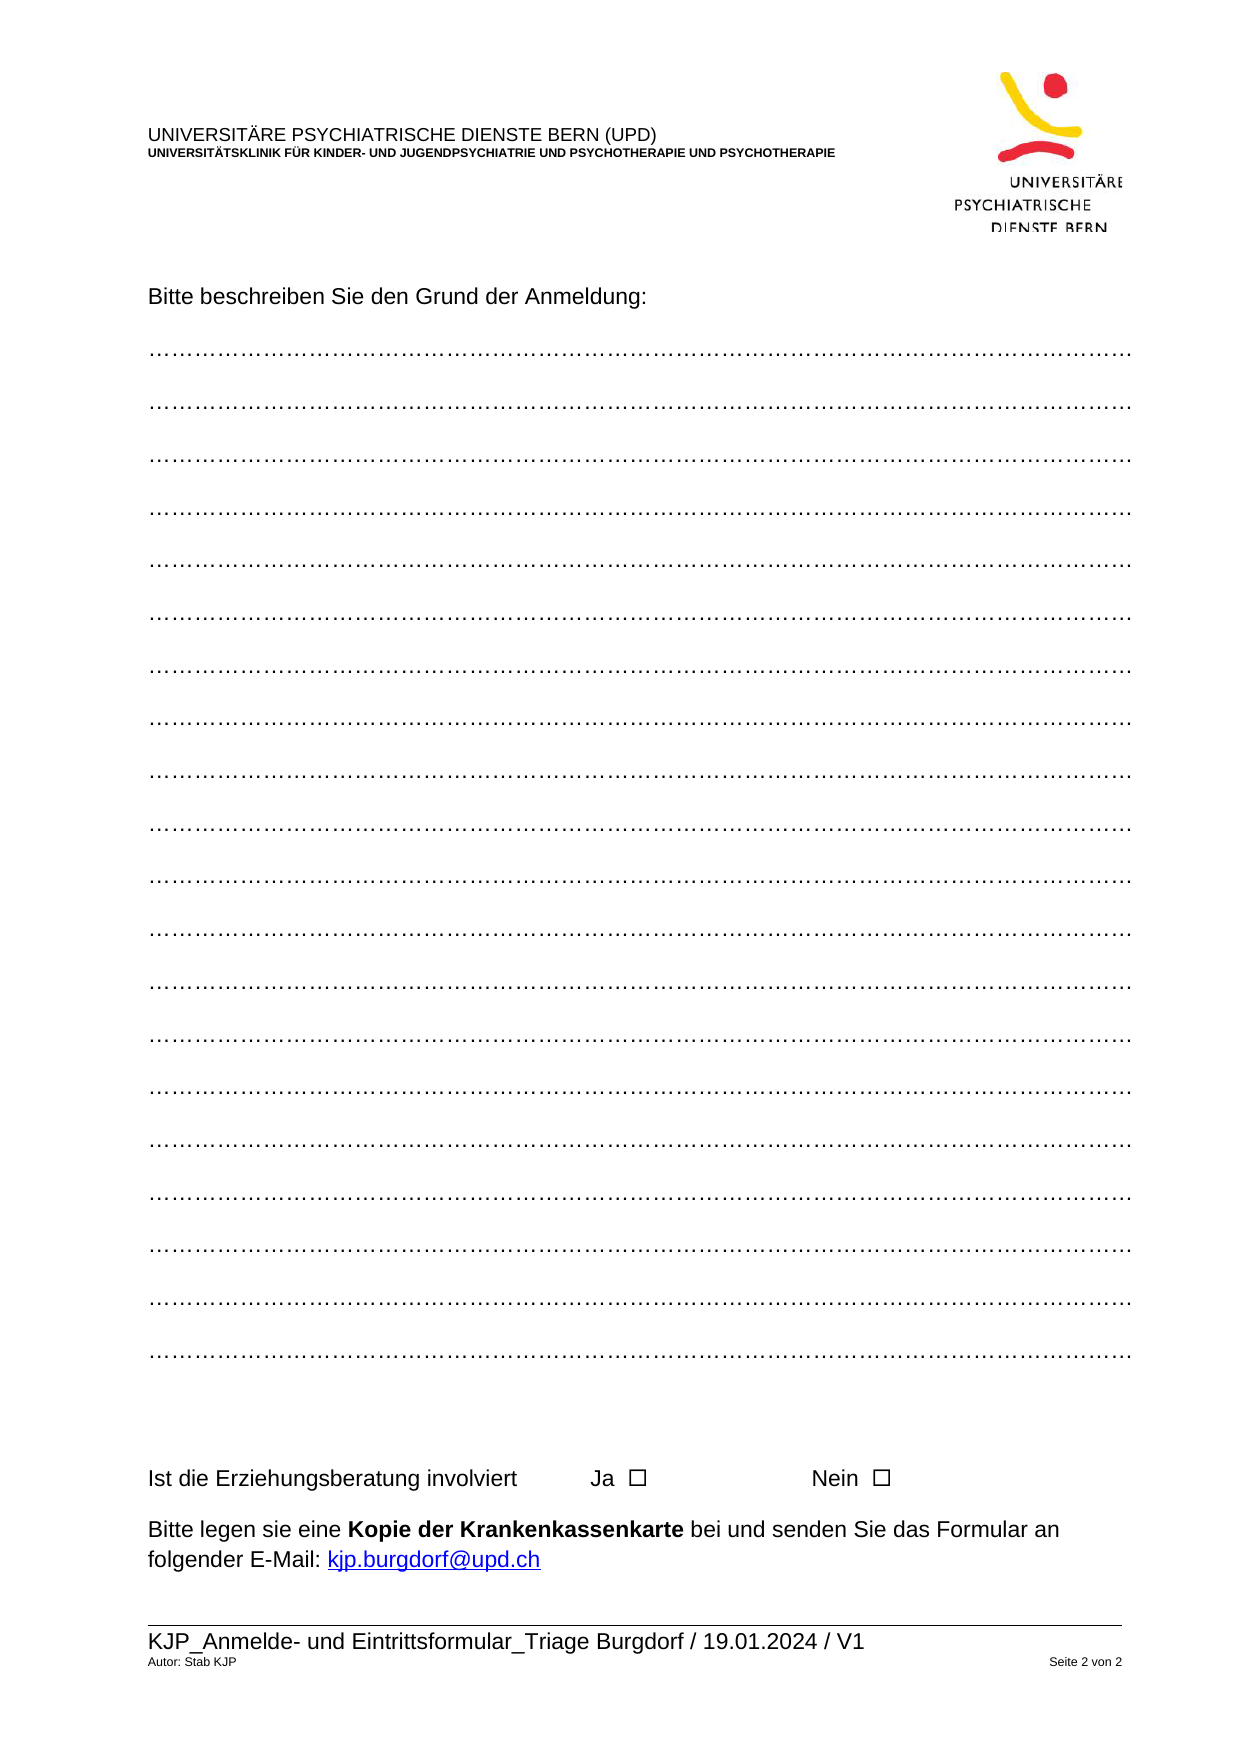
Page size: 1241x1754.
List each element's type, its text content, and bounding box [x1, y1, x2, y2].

text ………………………………………………………………………………………………………………… [148, 1179, 1137, 1205]
text ………………………………………………………………………………………………………………… [148, 1073, 1137, 1099]
text ………………………………………………………………………………………………………………… [148, 1337, 1137, 1363]
text ………………………………………………………………………………………………………………… [148, 862, 1137, 889]
text ………………………………………………………………………………………………………………… [148, 652, 1137, 678]
text Bitte legen sie eine Kopie der Krankenkassenkarte bei und senden Sie das Formular an folgender E-Mail: kjp.burgdorf@upd.ch [148, 1516, 1122, 1573]
text ………………………………………………………………………………………………………………… [148, 968, 1137, 994]
text ………………………………………………………………………………………………………………… [148, 1126, 1137, 1152]
text Ist die Erziehungsberatung involviert Ja Nein [148, 1465, 1122, 1492]
text ………………………………………………………………………………………………………………… [148, 1284, 1137, 1310]
text ………………………………………………………………………………………………………………… [148, 388, 1137, 414]
text ………………………………………………………………………………………………………………… [148, 915, 1137, 941]
text ………………………………………………………………………………………………………………… [148, 1231, 1137, 1258]
text ………………………………………………………………………………………………………………… [148, 1021, 1137, 1047]
text ………………………………………………………………………………………………………………… [148, 546, 1137, 572]
text Bitte beschreiben Sie den Grund der Anmeldung: [148, 283, 1122, 309]
text ………………………………………………………………………………………………………………… [148, 493, 1137, 520]
text ………………………………………………………………………………………………………………… [148, 810, 1137, 836]
text ………………………………………………………………………………………………………………… [148, 757, 1137, 783]
text ………………………………………………………………………………………………………………… [148, 599, 1137, 625]
text ………………………………………………………………………………………………………………… [148, 441, 1137, 467]
text ………………………………………………………………………………………………………………… [148, 335, 1137, 362]
text ………………………………………………………………………………………………………………… [148, 704, 1137, 731]
